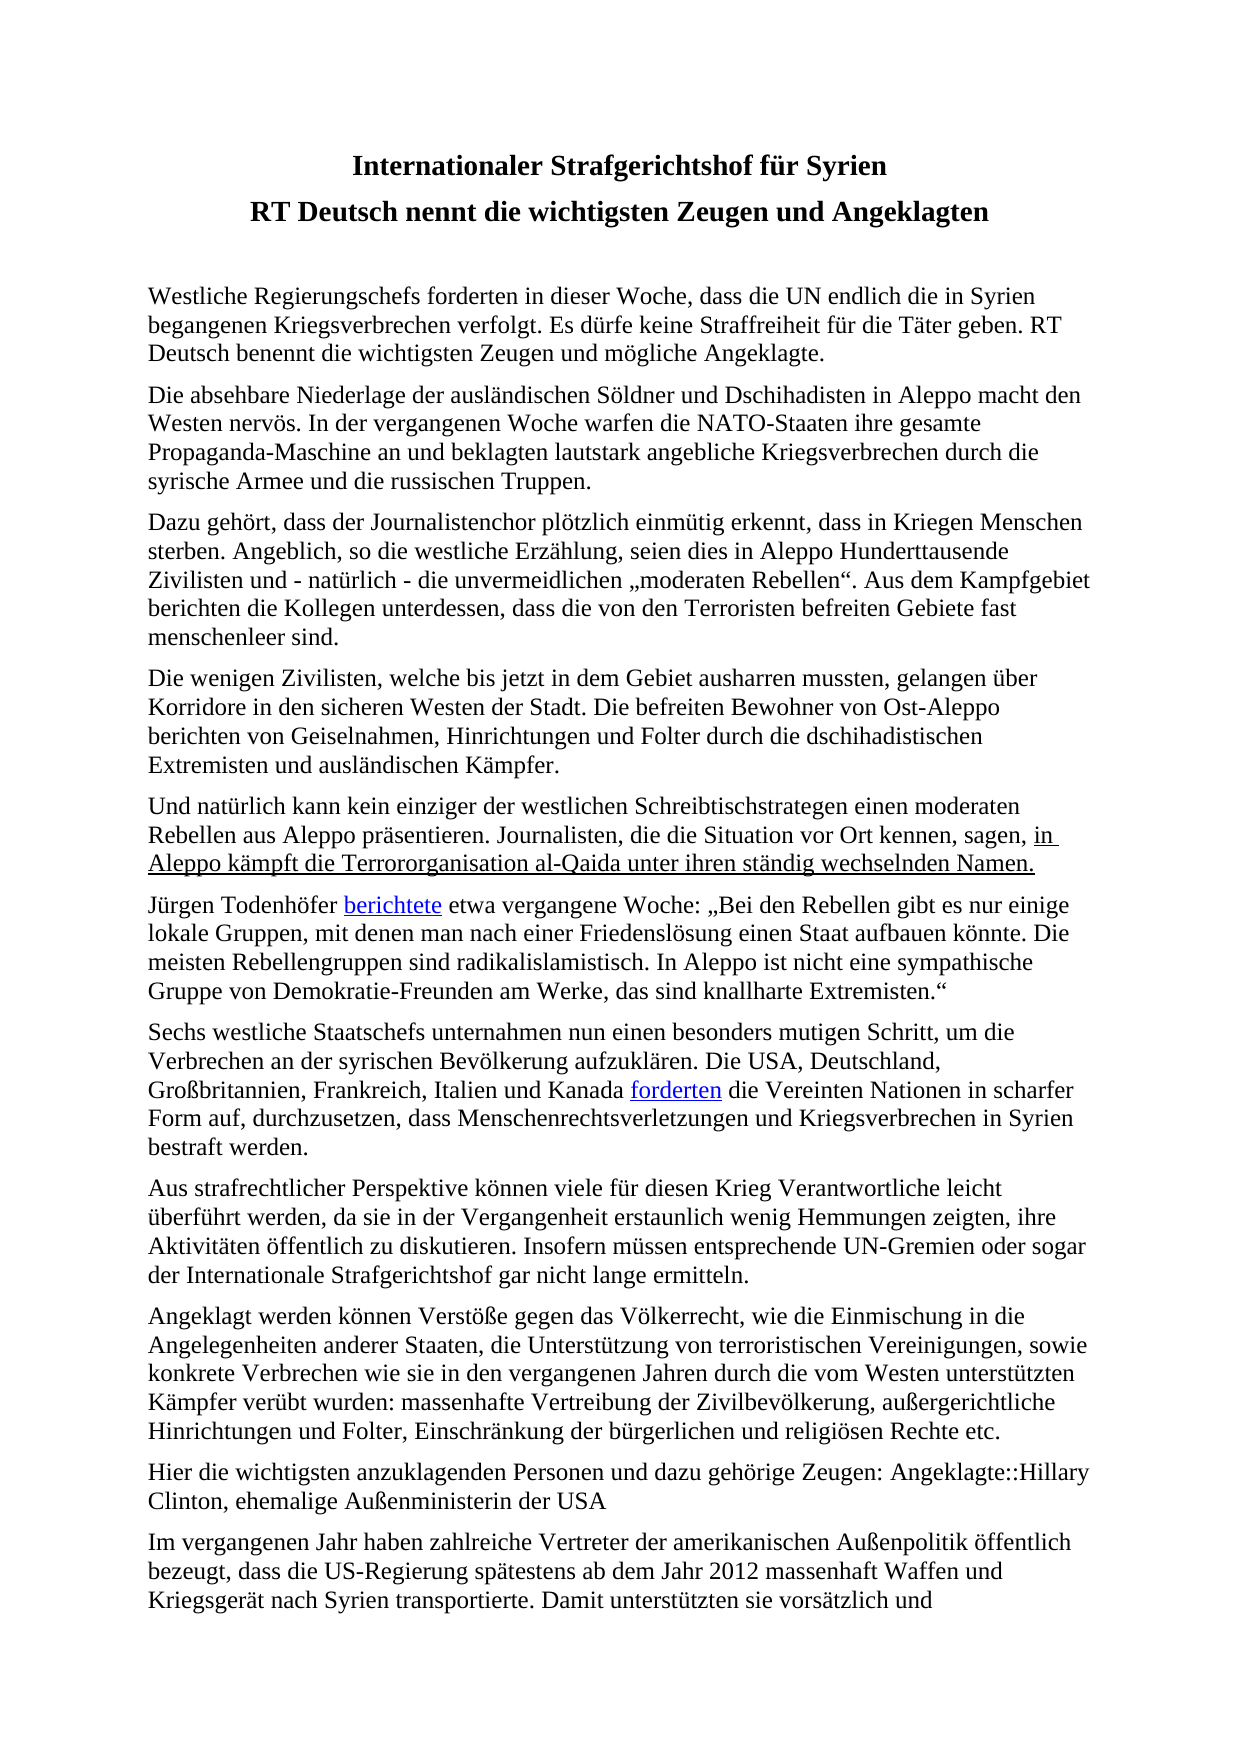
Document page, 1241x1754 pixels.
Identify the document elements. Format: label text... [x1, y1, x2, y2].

text Westliche Regierungschefs forderten in dieser Woche, dass die UN endlich die in Syrien begangenen Kriegsverbrechen verfolgt. Es dürfe keine Straffreiheit für die Täter geben. RT Deutsch benennt die wichtigsten Zeugen und mögliche Angeklagte. [148, 281, 1093, 367]
text Internationaler Strafgerichtshof für Syrien [148, 148, 1093, 181]
text Angeklagt werden können Verstöße gegen das Völkerrecht, wie die Einmischung in die Angelegenheiten anderer Staaten, die Unterstützung von terroristischen Vereinigungen, sowie konkrete Verbrechen wie sie in den vergangenen Jahren durch die vom Westen unterstützten Kämpfer verübt wurden: massenhafte Vertreibung der Zivilbevölkerung, außergerichtliche Hinrichtungen und Folter, Einschränkung der bürgerlichen und religiösen Rechte etc. [148, 1301, 1093, 1445]
text Hier die wichtigsten anzuklagenden Personen und dazu gehörige Zeugen: Angeklagte::Hillary Clinton, ehemalige Außenministerin der USA [148, 1457, 1093, 1515]
text Aus strafrechtlicher Perspektive können viele für diesen Krieg Verantwortliche leicht überführt werden, da sie in der Vergangenheit erstaunlich wenig Hemmungen zeigten, ihre Aktivitäten öffentlich zu diskutieren. Insofern müssen entsprechende UN-Gremien oder sogar der Internationale Strafgerichtshof gar nicht lange ermitteln. [148, 1173, 1093, 1288]
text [148, 1527, 1093, 1613]
text Und natürlich kann kein einziger der westlichen Schreibtischstrategen einen moderaten Rebellen aus Aleppo präsentieren. Journalisten, die die Situation vor Ort kennen, sagen, in Aleppo kämpft die Terrororganisation al-Qaida unter ihren ständig wechselnden Namen. [148, 791, 1093, 877]
text Jürgen Todenhöfer berichtete etwa vergangene Woche: „Bei den Rebellen gibt es nur einige lokale Gruppen, mit denen man nach einer Friedenslösung einen Staat aufbauen könnte. Die meisten Rebellengruppen sind radikalislamistisch. In Aleppo ist nicht eine sympathische Gruppe von Demokratie-Freunden am Werke, das sind knallharte Extremisten.“ [148, 890, 1093, 1005]
text RT Deutsch nennt die wichtigsten Zeugen und Angeklagten [148, 194, 1093, 227]
text Sechs westliche Staatschefs unternahmen nun einen besonders mutigen Schritt, um die Verbrechen an der syrischen Bevölkerung aufzuklären. Die USA, Deutschland, Großbritannien, Frankreich, Italien und Kanada forderten die Vereinten Nationen in scharfer Form auf, durchzusetzen, dass Menschenrechtsverletzungen und Kriegsverbrechen in Syrien bestraft werden. [148, 1017, 1093, 1161]
text Die wenigen Zivilisten, welche bis jetzt in dem Gebiet ausharren mussten, gelangen über Korridore in den sicheren Westen der Stadt. Die befreiten Bewohner von Ost-Aleppo berichten von Geiselnahmen, Hinrichtungen und Folter durch die dschihadistischen Extremisten und ausländischen Kämpfer. [148, 663, 1093, 778]
text Dazu gehört, dass der Journalistenchor plötzlich einmütig erkennt, dass in Kriegen Menschen sterben. Angeblich, so die westliche Erzählung, seien dies in Aleppo Hunderttausende Zivilisten und - natürlich - die unvermeidlichen „moderaten Rebellen“. Aus dem Kampfgebiet berichten die Kollegen unterdessen, dass die von den Terroristen befreiten Gebiete fast menschenleer sind. [148, 507, 1093, 651]
text Die absehbare Niederlage der ausländischen Söldner und Dschihadisten in Aleppo macht den Westen nervös. In der vergangenen Woche warfen die NATO-Staaten ihre gesamte Propaganda-Maschine an und beklagten lautstark angebliche Kriegsverbrechen durch die syrische Armee und die russischen Truppen. [148, 380, 1093, 495]
